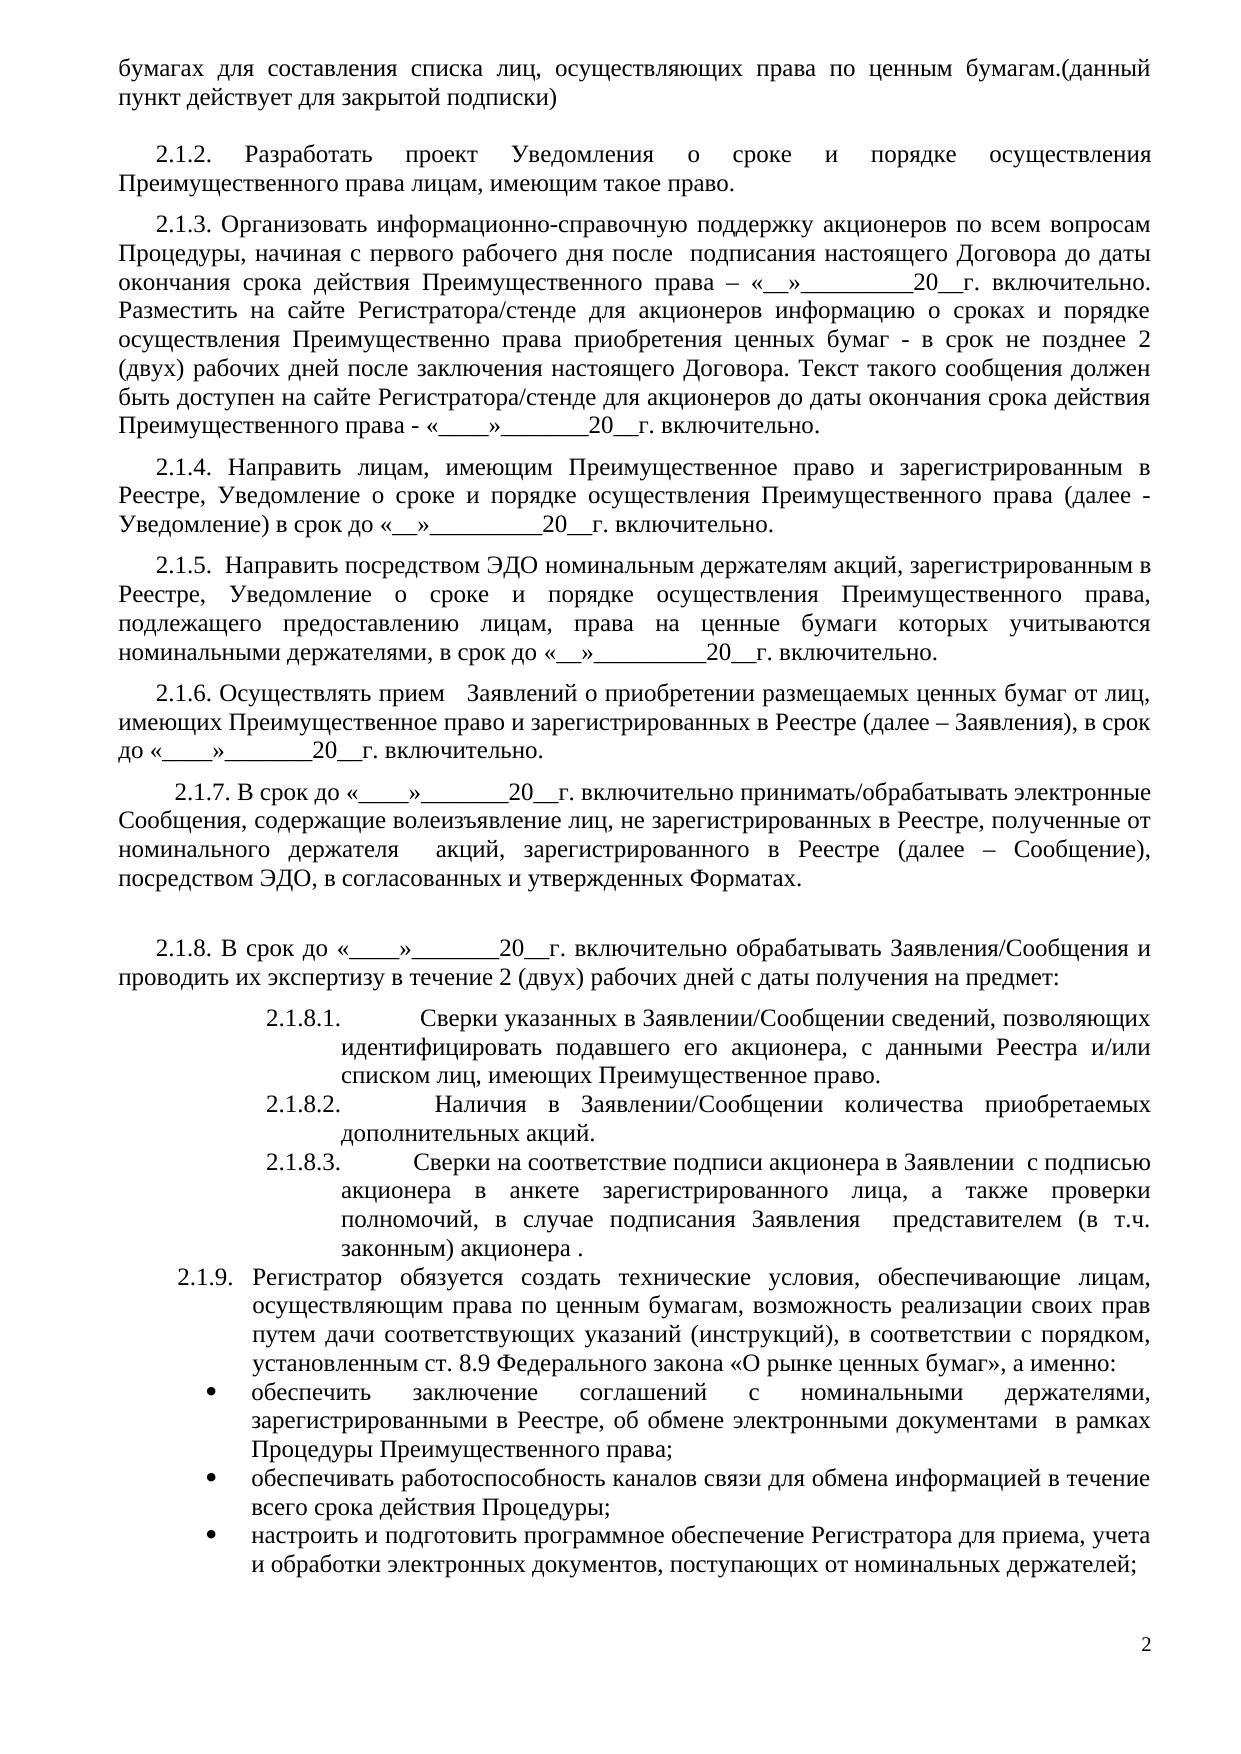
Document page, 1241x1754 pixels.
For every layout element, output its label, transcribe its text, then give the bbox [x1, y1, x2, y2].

list Сверки указанных в Заявлении/Сообщении сведений, позволяющих идентифицировать подавшего его акционера, с данными Реестра и/или списком лиц, имеющих Преимущественное право. [266, 1003, 1152, 1089]
text 2.1.8. В срок до «____»_______20__г. включительно обрабатывать Заявления/Сообщения и проводить их экспертизу в течение 2 (двух) рабочих дней с даты получения на предмет: [118, 933, 1152, 991]
text 2.1.3. Организовать информационно-справочную поддержку акционеров по всем вопросам Процедуры, начиная с первого рабочего дня после подписания настоящего Договора до даты окончания срока действия Преимущественного права – «__»_________20__г. включительно. Разместить на сайте Регистратора/стенде для акционеров информацию о сроках и порядке осуществления Преимущественно права приобретения ценных бумаг - в срок не позднее 2 (двух) рабочих дней после заключения настоящего Договора. Текст такого сообщения должен быть доступен на сайте Регистратора/стенде для акционеров до даты окончания срока действия Преимущественного права - «____»_______20__г. включительно. [118, 209, 1152, 439]
list обеспечивать работоспособность каналов связи для обмена информацией в течение всего срока действия Процедуры; [207, 1463, 1152, 1521]
text 2.1.7. В срок до «____»_______20__г. включительно принимать/обрабатывать электронные Сообщения, содержащие волеизъявление лиц, не зарегистрированных в Реестре, полученные от номинального держателя акций, зарегистрированного в Реестре (далее – Сообщение), посредством ЭДО, в согласованных и утвержденных Форматах. [118, 777, 1152, 892]
text 2.1.5. Направить посредством ЭДО номинальным держателям акций, зарегистрированным в Реестре, Уведомление о сроке и порядке осуществления Преимущественного права, подлежащего предоставлению лицам, права на ценные бумаги которых учитываются номинальными держателями, в срок до «__»_________20__г. включительно. [118, 551, 1152, 666]
list Сверки на соответствие подписи акционера в Заявлении с подписью акционера в анкете зарегистрированного лица, а также проверки полномочий, в случае подписания Заявления представителем (в т.ч. законным) акционера . [266, 1147, 1152, 1262]
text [118, 53, 1152, 111]
list настроить и подготовить программное обеспечение Регистратора для приема, учета и обработки электронных документов, поступающих от номинальных держателей; [207, 1521, 1152, 1578]
text 2.1.2. Разработать проект Уведомления о сроке и порядке осуществления Преимущественного права лицам, имеющим такое право. [118, 139, 1152, 197]
list обеспечить заключение соглашений с номинальными держателями, зарегистрированными в Реестре, об обмене электронными документами в рамках Процедуры Преимущественного права; [207, 1377, 1152, 1463]
list Наличия в Заявлении/Сообщении количества приобретаемых дополнительных акций. [266, 1089, 1152, 1147]
text 2.1.6. Осуществлять прием Заявлений о приобретении размещаемых ценных бумаг от лиц, имеющих Преимущественное право и зарегистрированных в Реестре (далее – Заявления), в срок до «____»_______20__г. включительно. [118, 678, 1152, 764]
text 2.1.4. Направить лицам, имеющим Преимущественное право и зарегистрированным в Реестре, Уведомление о сроке и порядке осуществления Преимущественного права (далее - Уведомление) в срок до «__»_________20__г. включительно. [118, 452, 1152, 538]
list Регистратор обязуется создать технические условия, обеспечивающие лицам, осуществляющим права по ценным бумагам, возможность реализации своих прав путем дачи соответствующих указаний (инструкций), в соответствии с порядком, установленным ст. 8.9 Федерального закона «О рынке ценных бумаг», а именно: [177, 1262, 1152, 1377]
